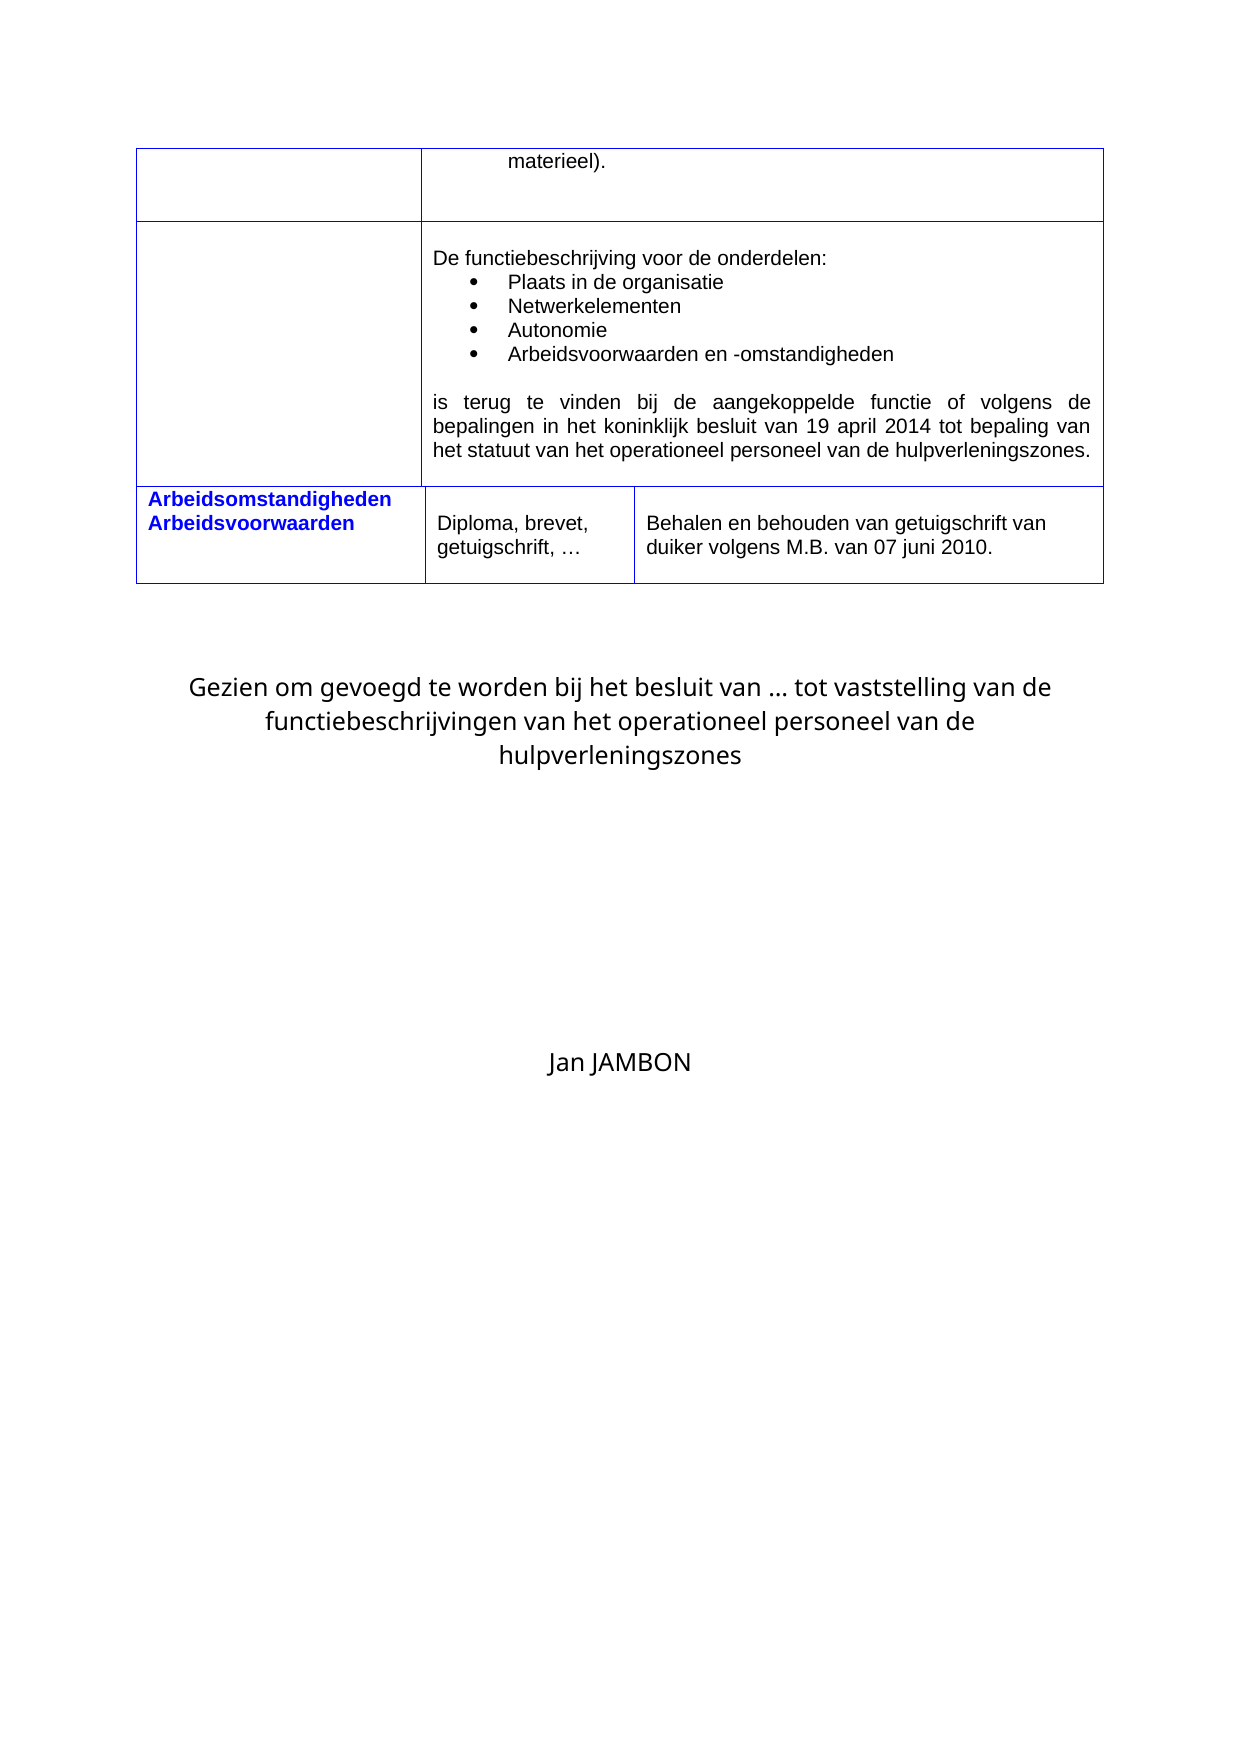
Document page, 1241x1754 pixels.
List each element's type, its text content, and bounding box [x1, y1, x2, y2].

table_cell Arbeidsomstandigheden Arbeidsvoorwaarden [137, 487, 425, 582]
text Gezien om gevoegd te worden bij het besluit van … tot vaststelling van de functiebeschrijvingen van het operationeel personeel van de hulpverleningszones [148, 670, 1093, 772]
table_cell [422, 149, 1103, 221]
table_cell Behalen en behouden van getuigschrift van duiker volgens M.B. van 07 juni 2010. [635, 487, 1103, 582]
table_cell Diploma, brevet, getuigschrift, … [426, 487, 634, 582]
table_cell De functiebeschrijving voor de onderdelen: Plaats in de organisatie Netwerkelementen Autonomie Arbeidsvoorwaarden en -omstandigheden is terug te vinden bij de aangekoppelde functie of volgens de bepalingen in het koninklijk besluit van 19 april 2014 tot bepaling van het statuut van het operationeel personeel van de hulpverleningszones. [422, 222, 1103, 486]
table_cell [137, 149, 421, 221]
table_cell [137, 222, 421, 486]
text Jan JAMBON [148, 1044, 1093, 1078]
